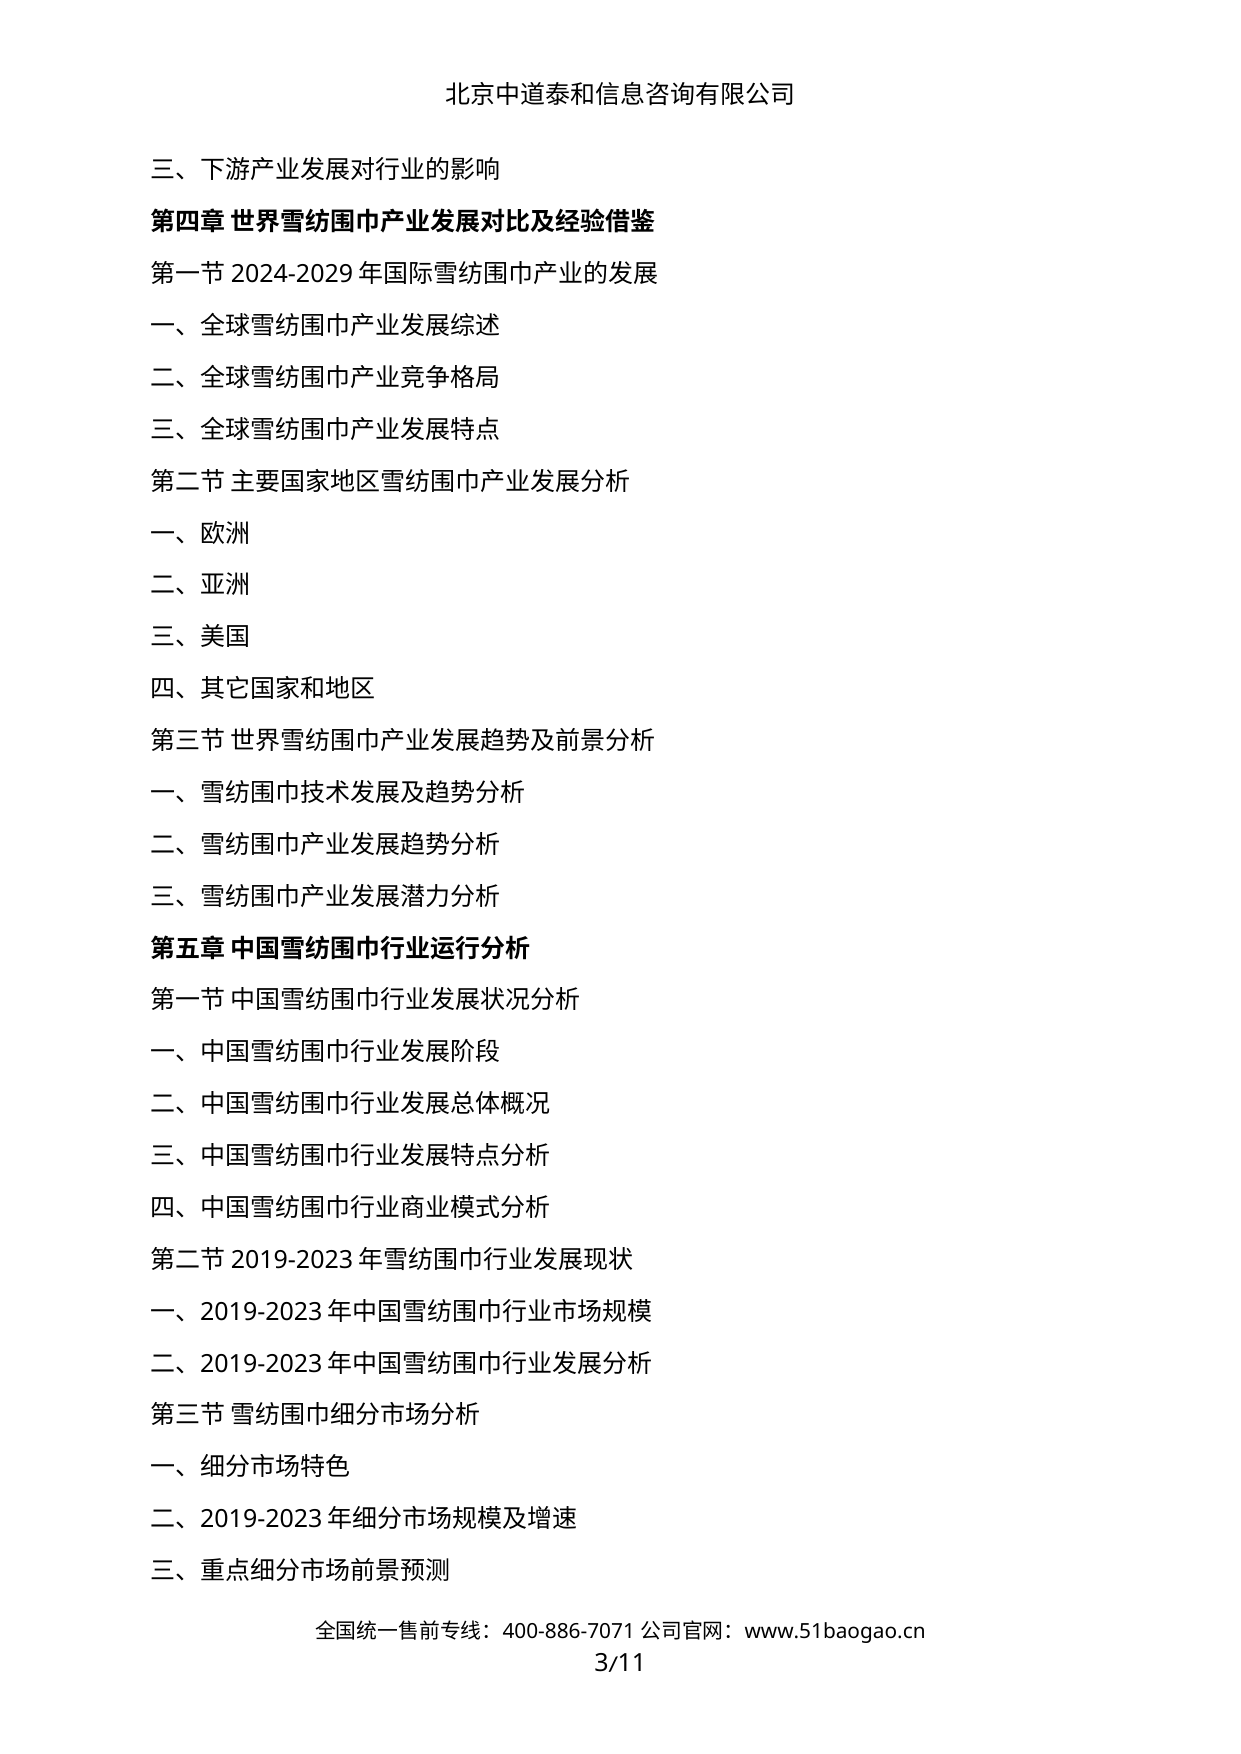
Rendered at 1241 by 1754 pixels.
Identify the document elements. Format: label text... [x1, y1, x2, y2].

text 二、亚洲 [150, 565, 1090, 601]
text 二、2019-2023年细分市场规模及增速 [150, 1499, 1090, 1535]
text 四、中国雪纺围巾行业商业模式分析 [150, 1187, 1090, 1224]
text 二、2019-2023年中国雪纺围巾行业发展分析 [150, 1343, 1090, 1379]
text 三、重点细分市场前景预测 [150, 1551, 1090, 1587]
text 第一节 中国雪纺围巾行业发展状况分析 [150, 980, 1090, 1016]
text 二、中国雪纺围巾行业发展总体概况 [150, 1084, 1090, 1120]
text 三、全球雪纺围巾产业发展特点 [150, 409, 1090, 446]
text 一、细分市场特色 [150, 1447, 1090, 1483]
text 第一节 2024-2029年国际雪纺围巾产业的发展 [150, 254, 1090, 290]
text 四、其它国家和地区 [150, 669, 1090, 705]
text 三、下游产业发展对行业的影响 [150, 150, 1090, 186]
text 第五章 中国雪纺围巾行业运行分析 [150, 928, 1090, 964]
text 一、雪纺围巾技术发展及趋势分析 [150, 772, 1090, 809]
text 三、雪纺围巾产业发展潜力分析 [150, 876, 1090, 912]
text 一、欧洲 [150, 513, 1090, 549]
text 第二节 主要国家地区雪纺围巾产业发展分析 [150, 461, 1090, 497]
text 一、中国雪纺围巾行业发展阶段 [150, 1032, 1090, 1068]
text 二、雪纺围巾产业发展趋势分析 [150, 824, 1090, 861]
text 一、全球雪纺围巾产业发展综述 [150, 306, 1090, 342]
text 第四章 世界雪纺围巾产业发展对比及经验借鉴 [150, 202, 1090, 238]
text 三、中国雪纺围巾行业发展特点分析 [150, 1136, 1090, 1172]
text 二、全球雪纺围巾产业竞争格局 [150, 357, 1090, 394]
text 第三节 世界雪纺围巾产业发展趋势及前景分析 [150, 721, 1090, 757]
text 一、2019-2023年中国雪纺围巾行业市场规模 [150, 1291, 1090, 1327]
text 第二节 2019-2023年雪纺围巾行业发展现状 [150, 1239, 1090, 1276]
text 三、美国 [150, 617, 1090, 653]
text 第三节 雪纺围巾细分市场分析 [150, 1395, 1090, 1431]
